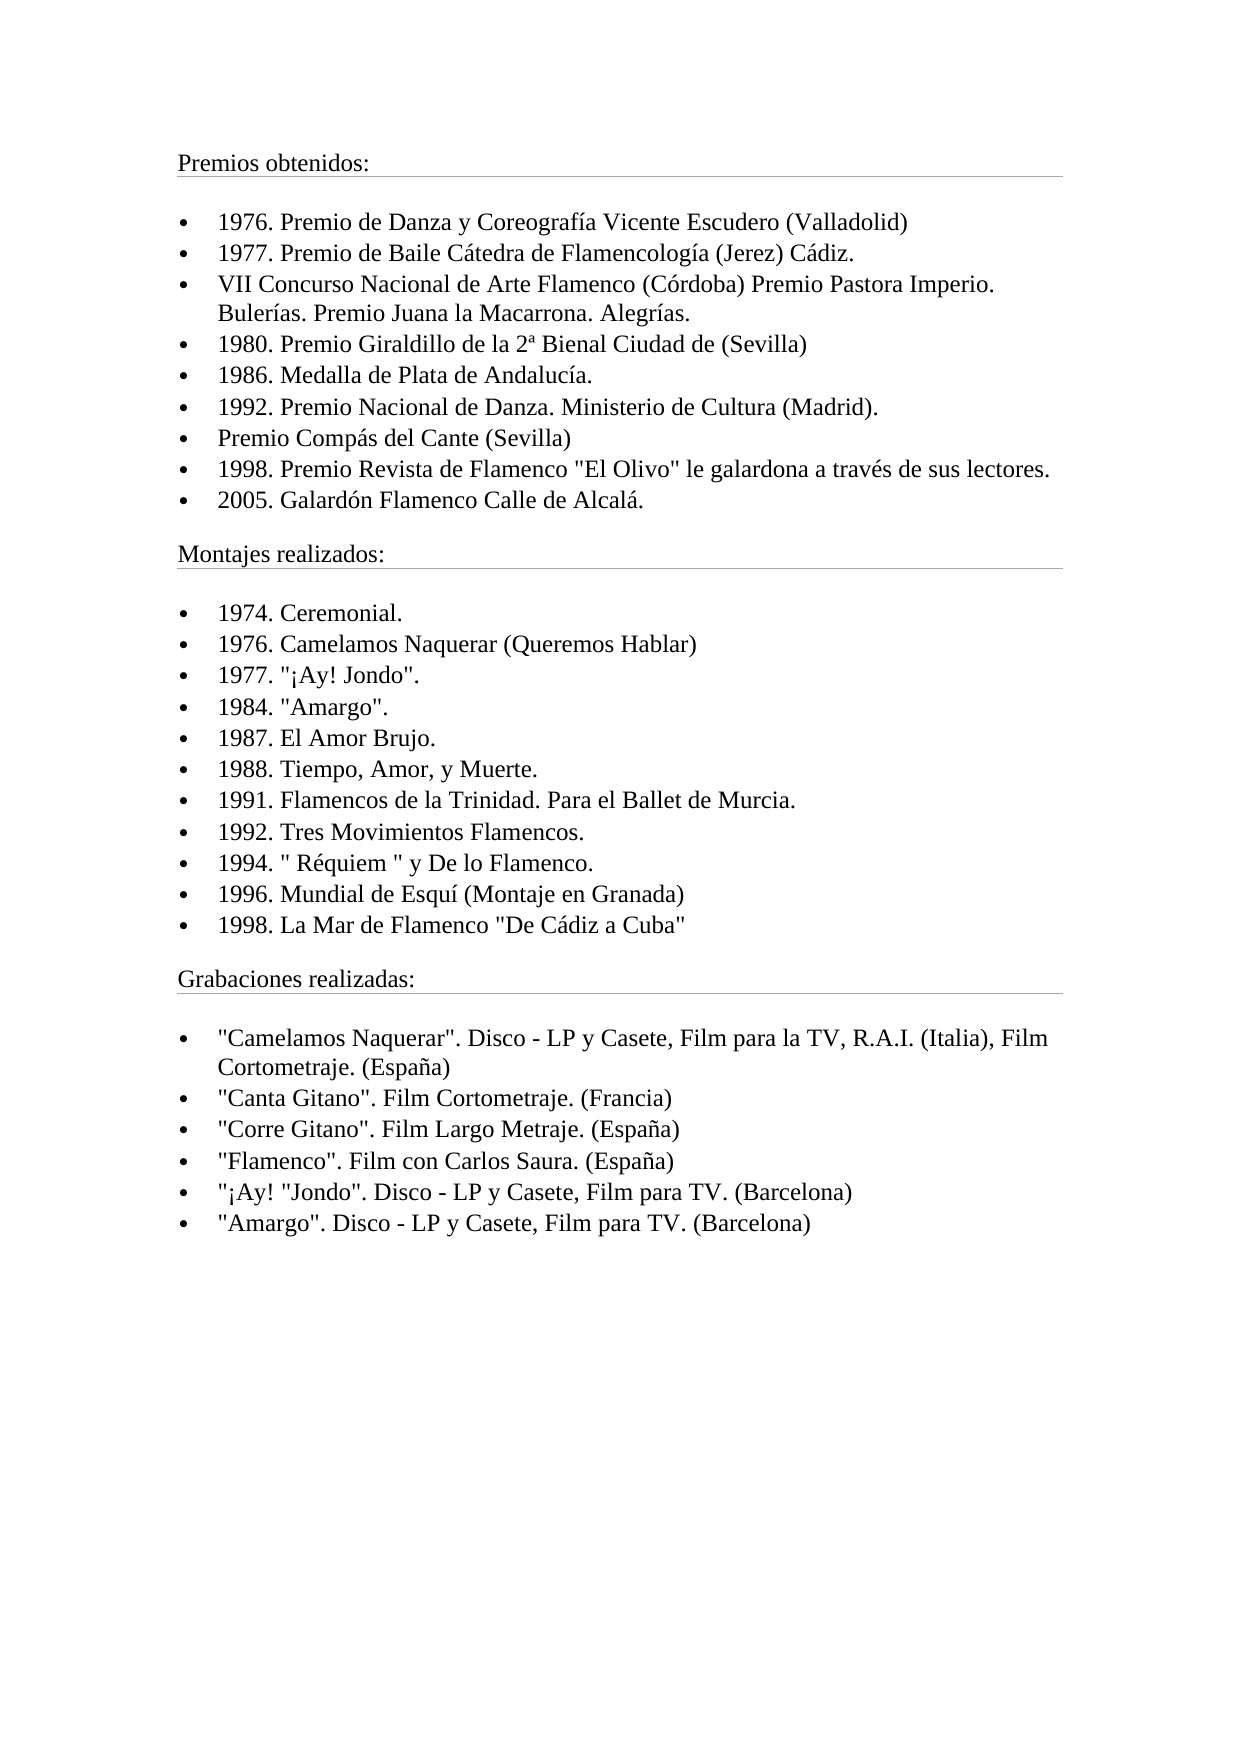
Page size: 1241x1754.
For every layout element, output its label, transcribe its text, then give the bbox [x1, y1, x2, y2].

list "Flamenco". Film con Carlos Saura. (España) [180, 1146, 1063, 1174]
text Premios obtenidos: [177, 148, 1063, 176]
list 1980. Premio Giraldillo de la 2ª Bienal Ciudad de (Sevilla) [180, 329, 1063, 358]
list 1996. Mundial de Esquí (Montaje en Granada) [180, 879, 1063, 908]
list "Corre Gitano". Film Largo Metraje. (España) [180, 1114, 1063, 1143]
list 1998. La Mar de Flamenco "De Cádiz a Cuba" [180, 911, 1063, 939]
text Grabaciones realizadas: [177, 964, 1063, 993]
list 1984. "Amargo". [180, 692, 1063, 721]
list 1974. Ceremonial. [180, 598, 1063, 627]
list "Amargo". Disco - LP y Casete, Film para TV. (Barcelona) [180, 1208, 1063, 1237]
text Montajes realizados: [177, 539, 1063, 568]
list 1976. Camelamos Naquerar (Queremos Hablar) [180, 629, 1063, 658]
list "¡Ay! "Jondo". Disco - LP y Casete, Film para TV. (Barcelona) [180, 1177, 1063, 1206]
list 1976. Premio de Danza y Coreografía Vicente Escudero (Valladolid) [180, 207, 1063, 235]
list VII Concurso Nacional de Arte Flamenco (Córdoba) Premio Pastora Imperio. Bulerías. Premio Juana la Macarrona. Alegrías. [180, 269, 1063, 327]
list 1992. Tres Movimientos Flamencos. [180, 817, 1063, 846]
list "Camelamos Naquerar". Disco - LP y Casete, Film para la TV, R.A.I. (Italia), Film Cortometraje. (España) [180, 1023, 1063, 1081]
list 1994. " Réquiem " y De lo Flamenco. [180, 848, 1063, 877]
list 1986. Medalla de Plata de Andalucía. [180, 360, 1063, 389]
list 1991. Flamencos de la Trinidad. Para el Ballet de Murcia. [180, 786, 1063, 814]
list 1988. Tiempo, Amor, y Muerte. [180, 754, 1063, 783]
list 2005. Galardón Flamenco Calle de Alcalá. [180, 485, 1063, 514]
list "Canta Gitano". Film Cortometraje. (Francia) [180, 1083, 1063, 1112]
list 1998. Premio Revista de Flamenco "El Olivo" le galardona a través de sus lectores. [180, 454, 1063, 483]
list 1977. "¡Ay! Jondo". [180, 661, 1063, 689]
list Premio Compás del Cante (Sevilla) [180, 423, 1063, 452]
list 1977. Premio de Baile Cátedra de Flamencología (Jerez) Cádiz. [180, 238, 1063, 267]
list 1992. Premio Nacional de Danza. Ministerio de Cultura (Madrid). [180, 392, 1063, 420]
list 1987. El Amor Brujo. [180, 723, 1063, 752]
